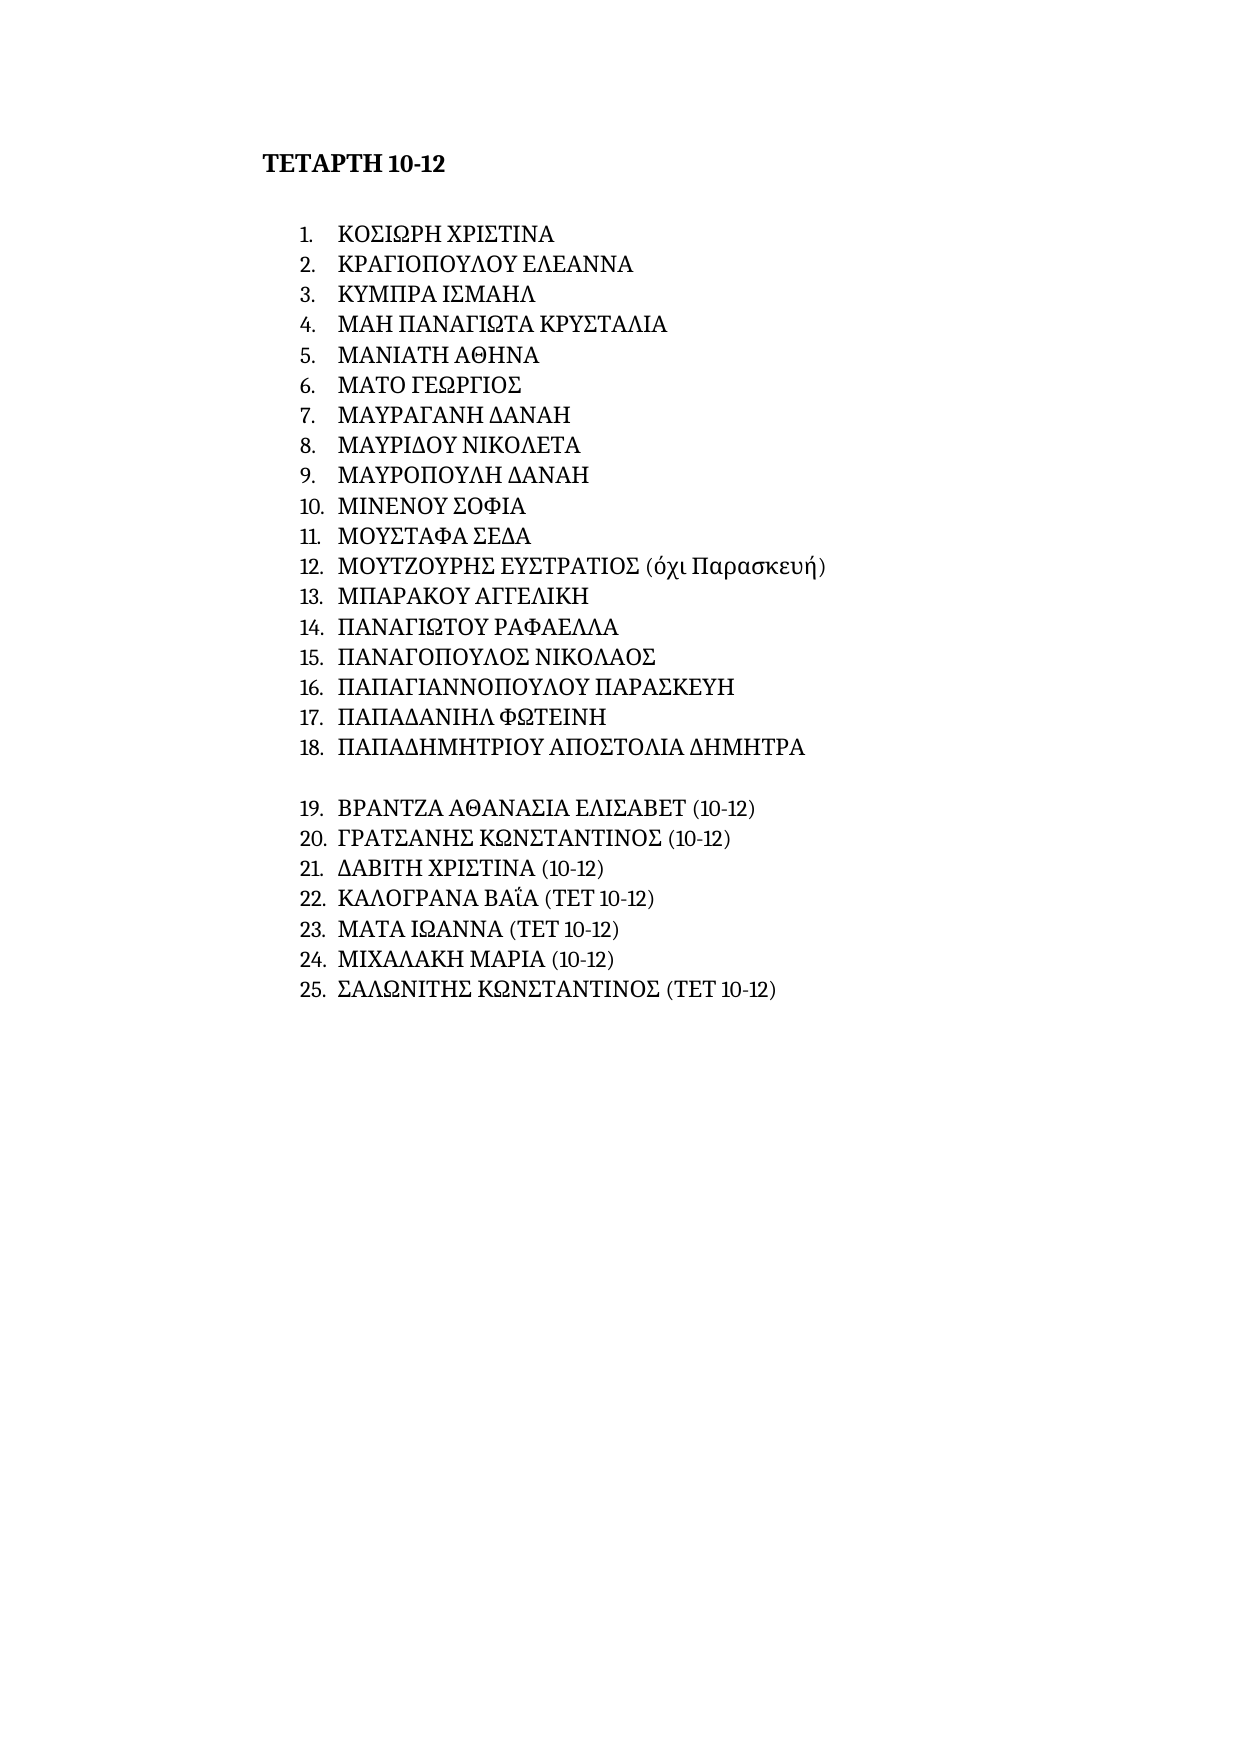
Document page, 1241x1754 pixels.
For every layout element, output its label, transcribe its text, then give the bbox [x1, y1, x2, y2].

list ΠΑΝΑΓΟΠΟΥΛΟΣ ΝΙΚΟΛΑΟΣ [300, 644, 1053, 671]
list ΚΑΛΟΓΡΑΝΑ ΒΑΐΑ (ΤΕΤ 10-12) [300, 886, 1053, 912]
list ΜΟΥΤΖΟΥΡΗΣ ΕΥΣΤΡΑΤΙΟΣ (όχι Παρασκευή) [300, 554, 1053, 580]
list ΒΡΑΝΤΖΑ ΑΘΑΝΑΣΙΑ ΕΛΙΣΑΒΕΤ (10-12) [300, 796, 1053, 822]
list ΠΑΠΑΔΑΝΙΗΛ ΦΩΤΕΙΝΗ [300, 705, 1053, 731]
list ΜΙΝΕΝΟΥ ΣΟΦΙΑ [300, 493, 1053, 520]
list ΚΟΣΙΩΡΗ ΧΡΙΣΤΙΝΑ [300, 222, 1053, 248]
list ΜΑΥΡΟΠΟΥΛΗ ΔΑΝΑΗ [300, 463, 1053, 489]
list ΜΑΝΙΑΤΗ ΑΘΗΝΑ [300, 342, 1053, 369]
list ΜΑΤΟ ΓΕΩΡΓΙΟΣ [300, 373, 1053, 399]
list ΜΟΥΣΤΑΦΑ ΣΕΔΑ [300, 524, 1053, 550]
list ΔΑΒΙΤΗ ΧΡΙΣΤΙΝΑ (10-12) [300, 856, 1053, 882]
list ΜΑΥΡΑΓΑΝΗ ΔΑΝΑΗ [300, 403, 1053, 429]
list ΚΡΑΓΙΟΠΟΥΛΟΥ ΕΛΕΑΝΝΑ [300, 252, 1053, 278]
list ΜΑΥΡΙΔΟΥ ΝΙΚΟΛΕΤΑ [300, 433, 1053, 459]
list ΠΑΠΑΓΙΑΝΝΟΠΟΥΛΟΥ ΠΑΡΑΣΚΕΥΗ [300, 675, 1053, 701]
list ΜΑΤΑ ΙΩΑΝΝΑ (ΤΕΤ 10-12) [300, 916, 1053, 943]
list ΜΠΑΡΑΚΟΥ ΑΓΓΕΛΙΚΗ [300, 584, 1053, 610]
list ΜΑΗ ΠΑΝΑΓΙΩΤΑ ΚΡΥΣΤΑΛΙΑ [300, 312, 1053, 338]
list ΣΑΛΩΝΙΤΗΣ ΚΩΝΣΤΑΝΤΙΝΟΣ (ΤΕΤ 10-12) [300, 977, 1053, 1003]
list ΤΕΤΑΡΤΗ 10-12 [262, 150, 1053, 179]
list ΚΥΜΠΡΑ ΙΣΜΑΗΛ [300, 282, 1053, 308]
list ΠΑΠΑΔΗΜΗΤΡΙΟΥ ΑΠΟΣΤΟΛΙΑ ΔΗΜΗΤΡΑ [300, 735, 1053, 761]
list ΜΙΧΑΛΑΚΗ ΜΑΡΙΑ (10-12) [300, 947, 1053, 973]
list ΠΑΝΑΓΙΩΤΟΥ ΡΑΦΑΕΛΛΑ [300, 614, 1053, 641]
list ΓΡΑΤΣΑΝΗΣ ΚΩΝΣΤΑΝΤΙΝΟΣ (10-12) [300, 826, 1053, 852]
